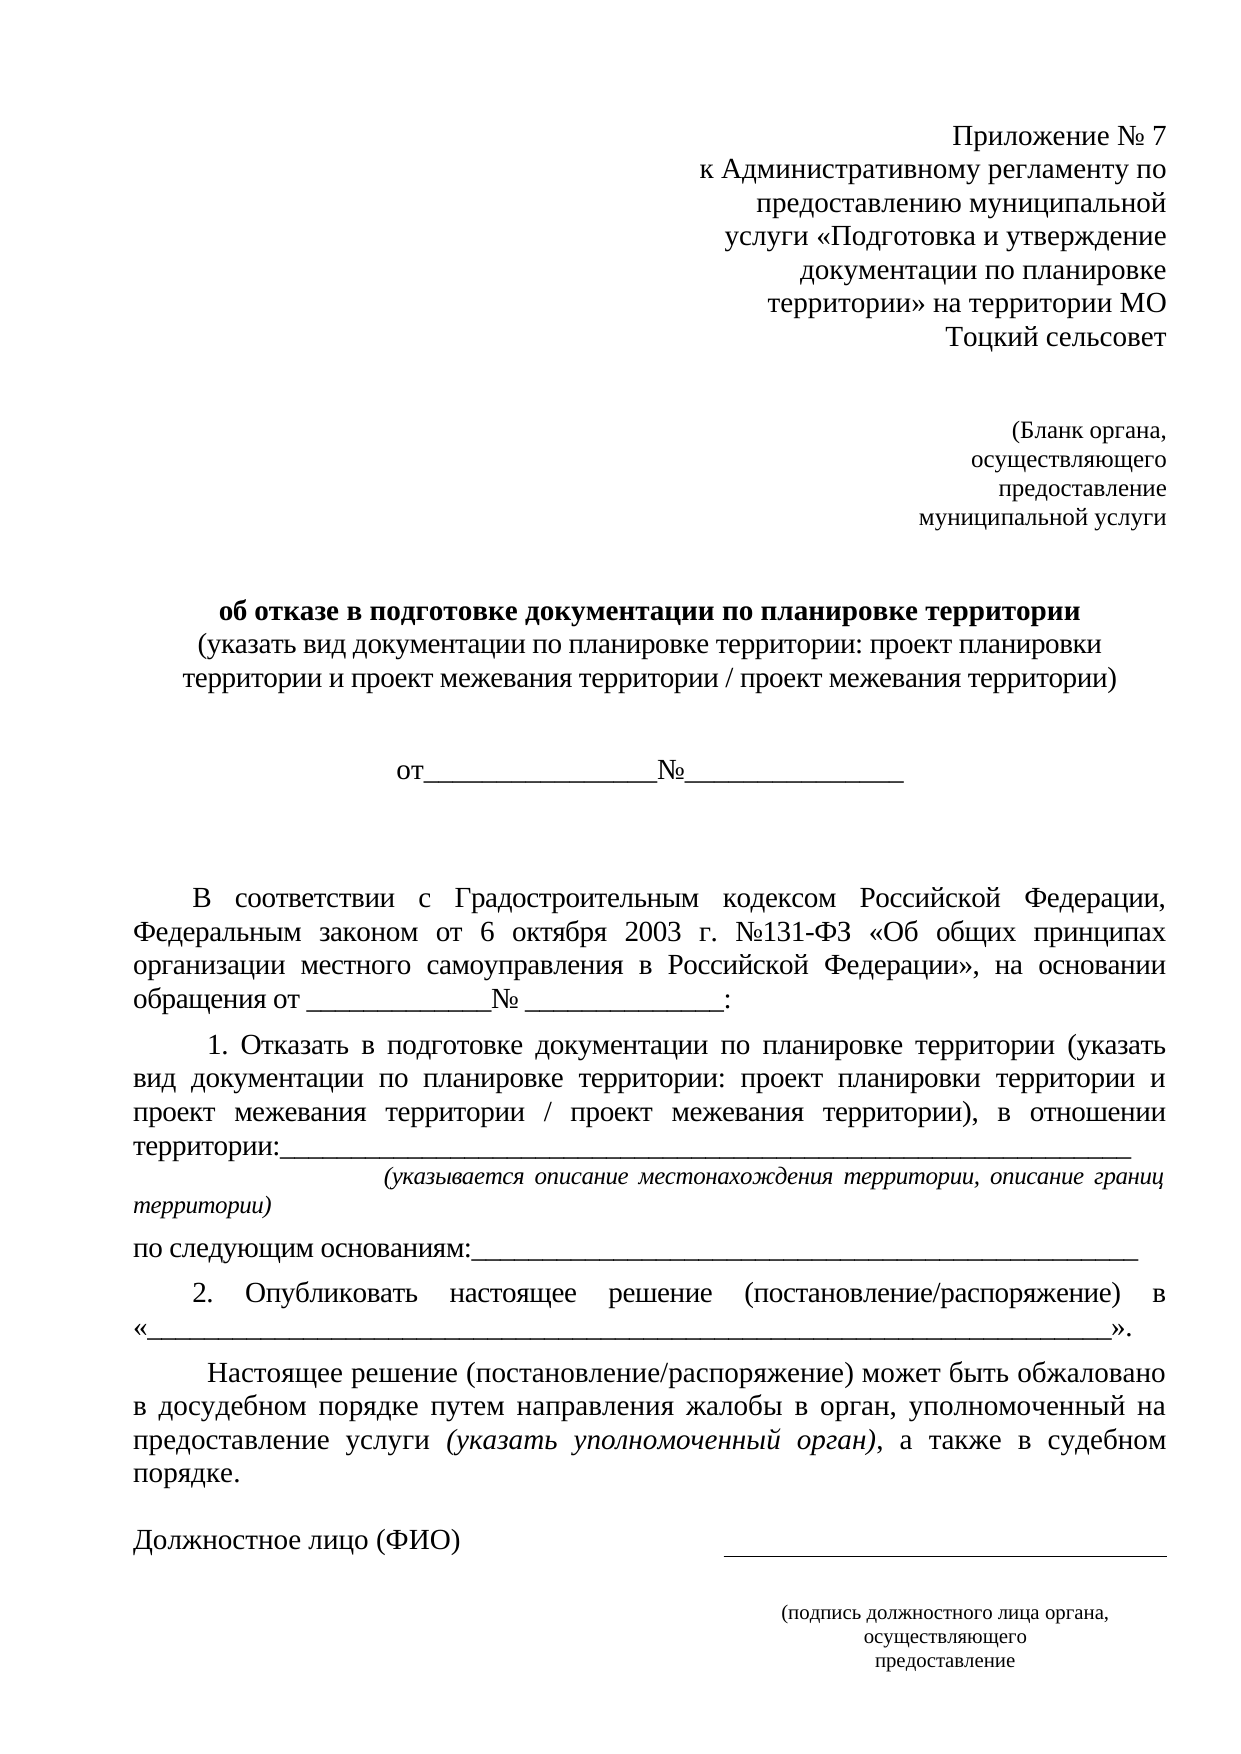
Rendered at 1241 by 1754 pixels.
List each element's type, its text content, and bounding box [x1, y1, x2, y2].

text 2. Опубликовать настоящее решение (постановление/распоряжение) в «____________________________________________________________________». [133, 1276, 1167, 1342]
text от________________№_______________ [133, 756, 1167, 785]
text (подпись должностного лица органа, осуществляющего [723, 1580, 1167, 1628]
text В соответствии с Градостроительным кодексом Российской Федерации, Федеральным законом от 6 октября 2003 г. №131-ФЗ «Об общих принципах организации местного самоуправления в Российской Федерации», на основании обращения от _____________№ ______________: [133, 880, 1167, 1014]
text Настоящее решение (постановление/распоряжение) может быть обжаловано в досудебном порядке путем направления жалобы в орган, уполномоченный на предоставление услуги (указать уполномоченный орган), а также в судебном порядке. [133, 1355, 1167, 1489]
text об отказе в подготовке документации по планировке территории [133, 593, 1167, 626]
text (указать вид документации по планировке территории: проект планировки территории и проект межевания территории / проект межевания территории) [133, 626, 1167, 693]
text 1. Отказать в подготовке документации по планировке территории (указать вид документации по планировке территории: проект планировки территории и проект межевания территории / проект межевания территории), в отношении территории:____________________________________________________________ [133, 1027, 1167, 1161]
text (Бланк органа, осуществляющего предоставление [133, 416, 1167, 502]
text предоставление [723, 1628, 1167, 1672]
text муниципальной услуги [133, 502, 1167, 531]
text (указывается описание местонахождения территории, описание границ территории) [133, 1161, 1167, 1219]
text Приложение № 7 [694, 118, 1167, 152]
text Должностное лицо (ФИО) [133, 1522, 1167, 1556]
text к Административному регламенту по предоставлению муниципальной услуги «Подготовка и утверждение документации по планировке территории» на территории МО Тоцкий сельсовет [694, 152, 1167, 353]
text по следующим основаниям:_______________________________________________ [133, 1231, 1167, 1264]
